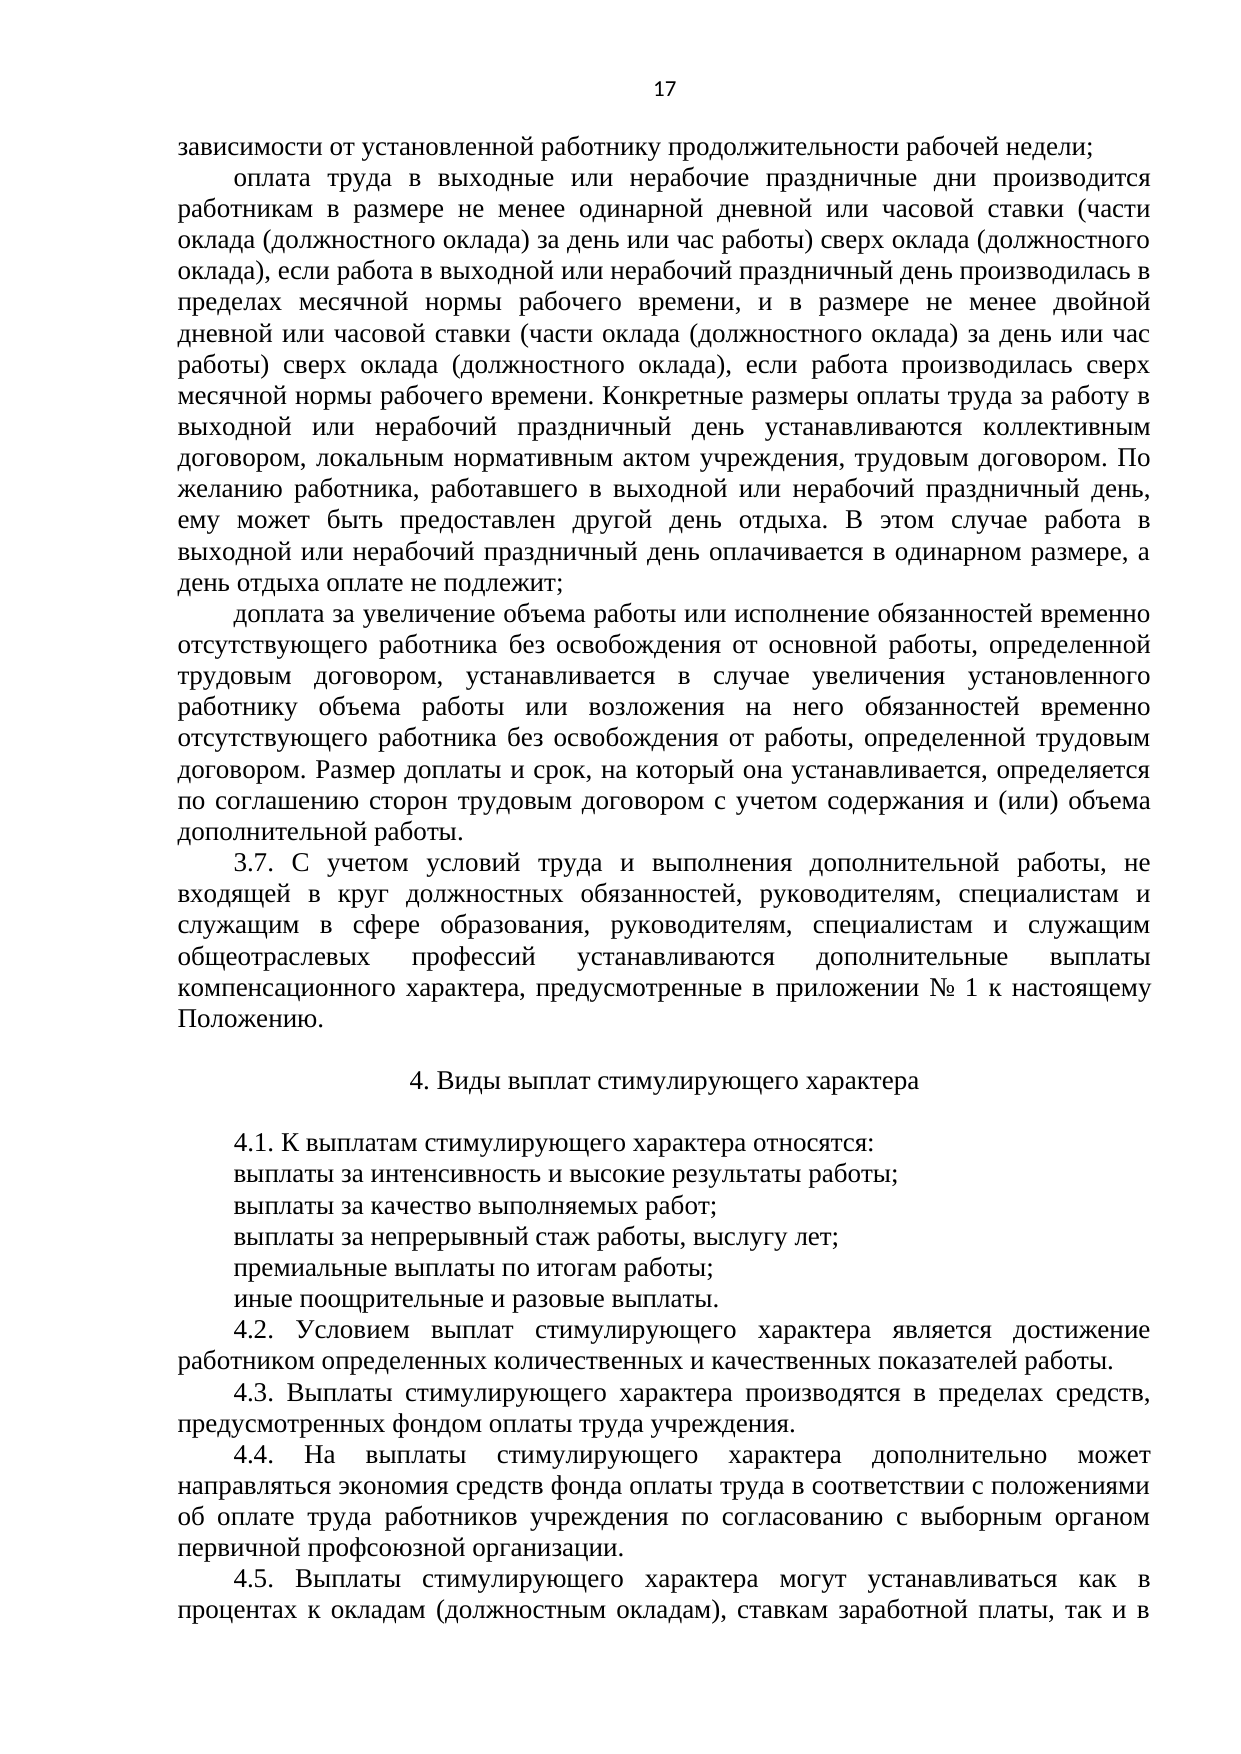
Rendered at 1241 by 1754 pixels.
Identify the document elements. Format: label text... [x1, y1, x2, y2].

text выплаты за интенсивность и высокие результаты работы; [177, 1158, 1152, 1189]
text 4.4. На выплаты стимулирующего характера дополнительно может направляться экономия средств фонда оплаты труда в соответствии с положениями об оплате труда работников учреждения по согласованию с выборным органом первичной профсоюзной организации. [177, 1438, 1152, 1562]
text выплаты за непрерывный стаж работы, выслугу лет; [177, 1220, 1152, 1251]
text оплата труда в выходные или нерабочие праздничные дни производится работникам в размере не менее одинарной дневной или часовой ставки (части оклада (должностного оклада) за день или час работы) сверх оклада (должностного оклада), если работа в выходной или нерабочий праздничный день производилась в пределах месячной нормы рабочего времени, и в размере не менее двойной дневной или часовой ставки (части оклада (должностного оклада) за день или час работы) сверх оклада (должностного оклада), если работа производилась сверх месячной нормы рабочего времени. Конкретные размеры оплаты труда за работу в выходной или нерабочий праздничный день устанавливаются коллективным договором, локальным нормативным актом учреждения, трудовым договором. По желанию работника, работавшего в выходной или нерабочий праздничный день, ему может быть предоставлен другой день отдыха. В этом случае работа в выходной или нерабочий праздничный день оплачивается в одинарном размере, а день отдыха оплате не подлежит; [177, 161, 1152, 597]
text иные поощрительные и разовые выплаты. [177, 1282, 1152, 1313]
text 4.3. Выплаты стимулирующего характера производятся в пределах средств, предусмотренных фондом оплаты труда учреждения. [177, 1376, 1152, 1438]
text 4. Виды выплат стимулирующего характера [177, 1064, 1152, 1095]
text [177, 130, 1152, 161]
text 4.1. К выплатам стимулирующего характера относятся: [177, 1126, 1152, 1158]
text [177, 1562, 1152, 1625]
text 4.2. Условием выплат стимулирующего характера является достижение работником определенных количественных и качественных показателей работы. [177, 1313, 1152, 1376]
text премиальные выплаты по итогам работы; [177, 1251, 1152, 1282]
text выплаты за качество выполняемых работ; [177, 1189, 1152, 1220]
text доплата за увеличение объема работы или исполнение обязанностей временно отсутствующего работника без освобождения от основной работы, определенной трудовым договором, устанавливается в случае увеличения установленного работнику объема работы или возложения на него обязанностей временно отсутствующего работника без освобождения от работы, определенной трудовым договором. Размер доплаты и срок, на который она устанавливается, определяется по соглашению сторон трудовым договором с учетом содержания и (или) объема дополнительной работы. [177, 597, 1152, 846]
text 3.7. С учетом условий труда и выполнения дополнительной работы, не входящей в круг должностных обязанностей, руководителям, специалистам и служащим в сфере образования, руководителям, специалистам и служащим общеотраслевых профессий устанавливаются дополнительные выплаты компенсационного характера, предусмотренные в приложении № 1 к настоящему Положению. [177, 846, 1152, 1033]
